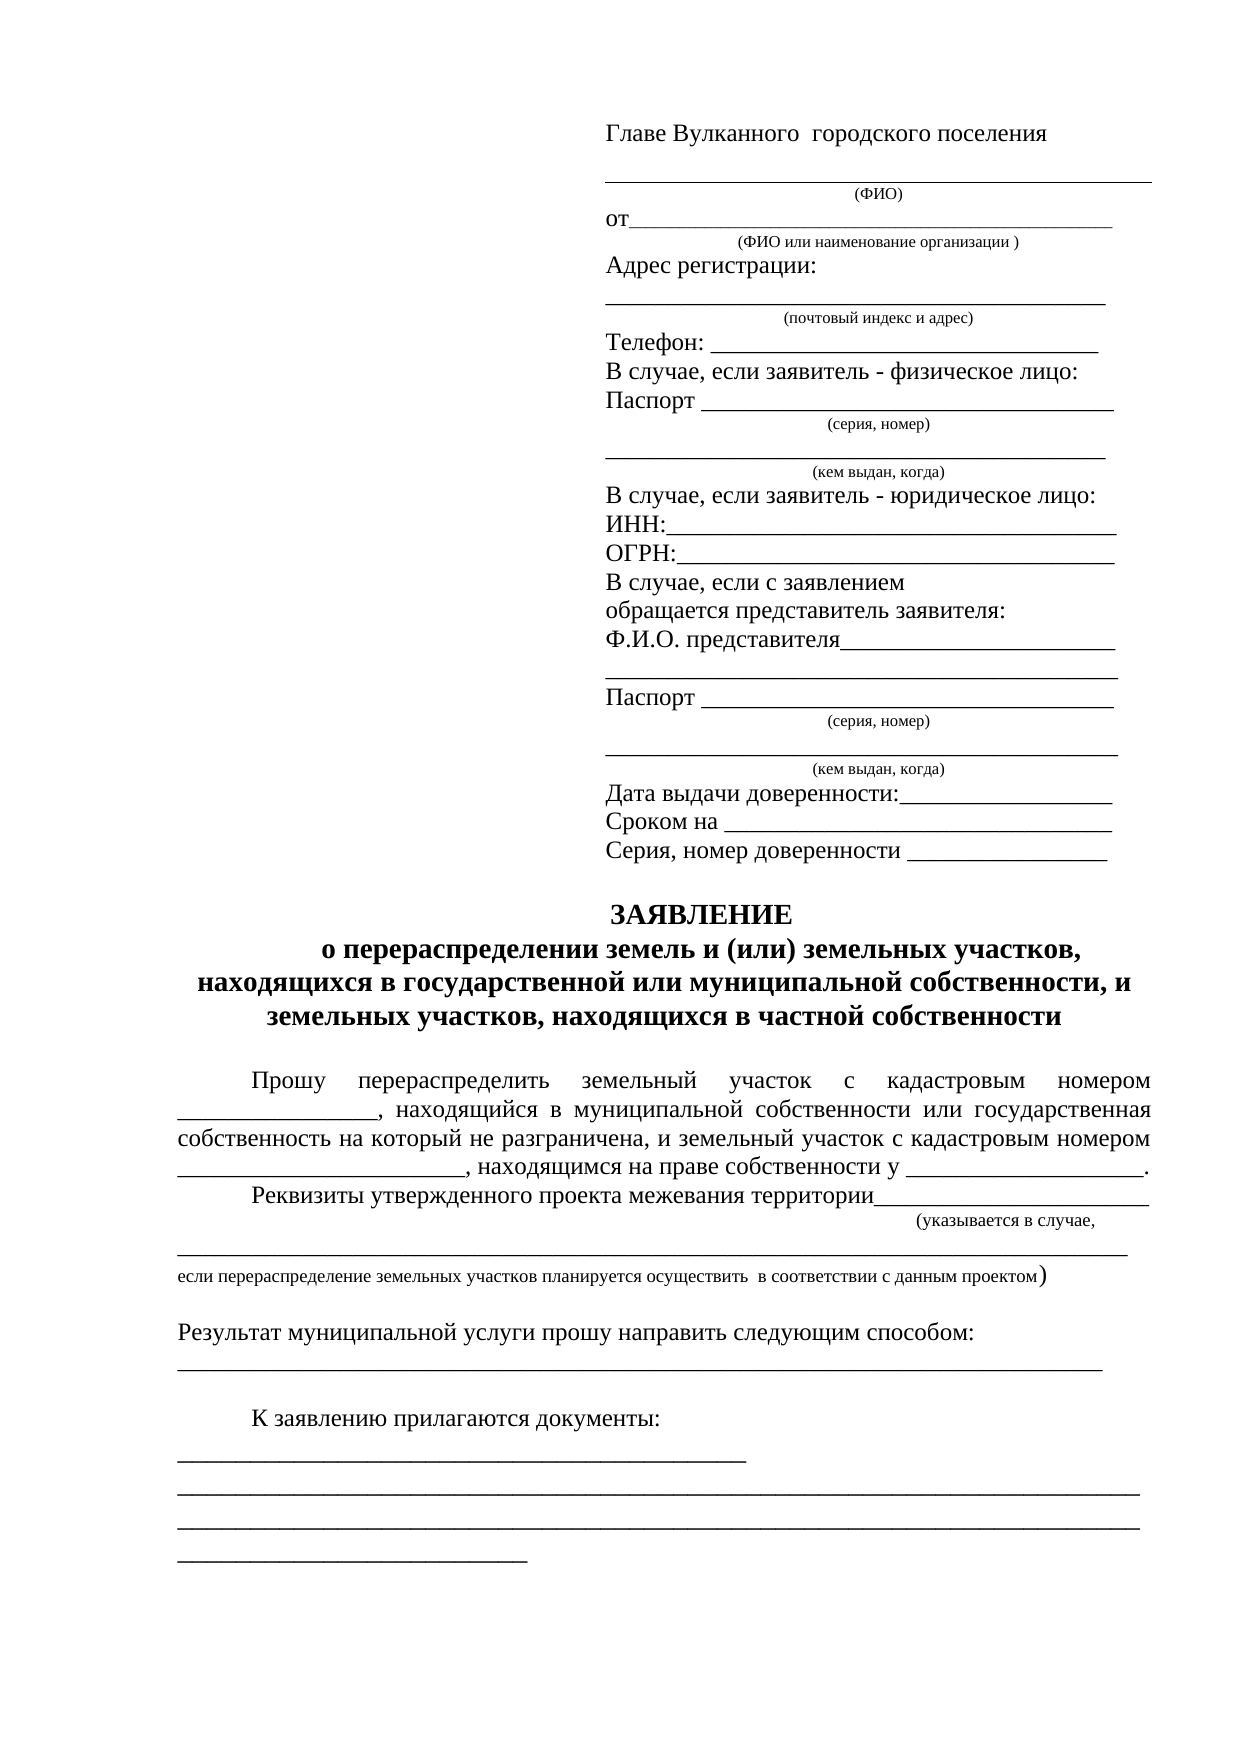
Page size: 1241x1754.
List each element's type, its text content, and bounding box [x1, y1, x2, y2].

text (ФИО или наименование организации ) [605, 231, 1152, 251]
text Серия, номер доверенности ________________ [605, 835, 1152, 864]
text ИНН:____________________________________ [605, 509, 1152, 538]
text (серия, номер) [605, 413, 1152, 433]
text ____________________________________________________________________________ [177, 1231, 1152, 1259]
text Реквизиты утвержденного проекта межевания территории______________________ [177, 1180, 1152, 1209]
text _________________________________________ [605, 730, 1152, 758]
text Сроком на _______________________________ [605, 806, 1152, 835]
text Дата выдачи доверенности:_________________ [605, 778, 1152, 806]
text (серия, номер) [605, 711, 1152, 730]
text Адрес регистрации: [605, 251, 1152, 279]
text Главе Вулканного городского поселения [605, 118, 1152, 147]
text Паспорт _________________________________ [605, 385, 1152, 413]
text (ФИО) [605, 183, 1152, 203]
text ОГРН:___________________________________ [605, 538, 1152, 567]
text если перераспределение земельных участков планируется осуществить в соответствии с данным проектом) [177, 1259, 1152, 1288]
text Ф.И.О. представителя______________________ [605, 624, 1152, 653]
text Результат муниципальной услуги прошу направить следующим способом: [177, 1317, 1152, 1346]
text Прошу перераспределить земельный участок с кадастровым номером ________________, находящийся в муниципальной собственности или государственная собственность на который не разграничена, и земельный участок с кадастровым номером _______________________, находящимся на праве собственности у ___________________. [177, 1065, 1152, 1180]
text (кем выдан, когда) [605, 461, 1152, 481]
text (почтовый индекс и адрес) [605, 308, 1152, 327]
text от__________________________________________________________ [605, 203, 1152, 231]
text обращается представитель заявителя: [605, 596, 1152, 624]
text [177, 1432, 1152, 1566]
text __________________________________________________________________________ [177, 1346, 1152, 1374]
text В случае, если заявитель - юридическое лицо: [605, 481, 1152, 509]
text Телефон: _______________________________ [605, 327, 1152, 356]
text ЗАЯВЛЕНИЕ [177, 897, 1152, 931]
text В случае, если заявитель - физическое лицо: [605, 356, 1152, 385]
text ________________________________________ [605, 433, 1152, 461]
text В случае, если с заявлением [605, 567, 1152, 596]
text ________________________________________ [605, 279, 1152, 308]
text (кем выдан, когда) [605, 758, 1152, 778]
text _________________________________________ [605, 653, 1152, 682]
text К заявлению прилагаются документы: [177, 1403, 1152, 1432]
text (указывается в случае, [842, 1209, 1152, 1231]
text Паспорт _________________________________ [605, 682, 1152, 711]
text о перераспределении земель и (или) земельных участков, находящихся в государственной или муниципальной собственности, и земельных участков, находящихся в частной собственности [177, 931, 1152, 1032]
